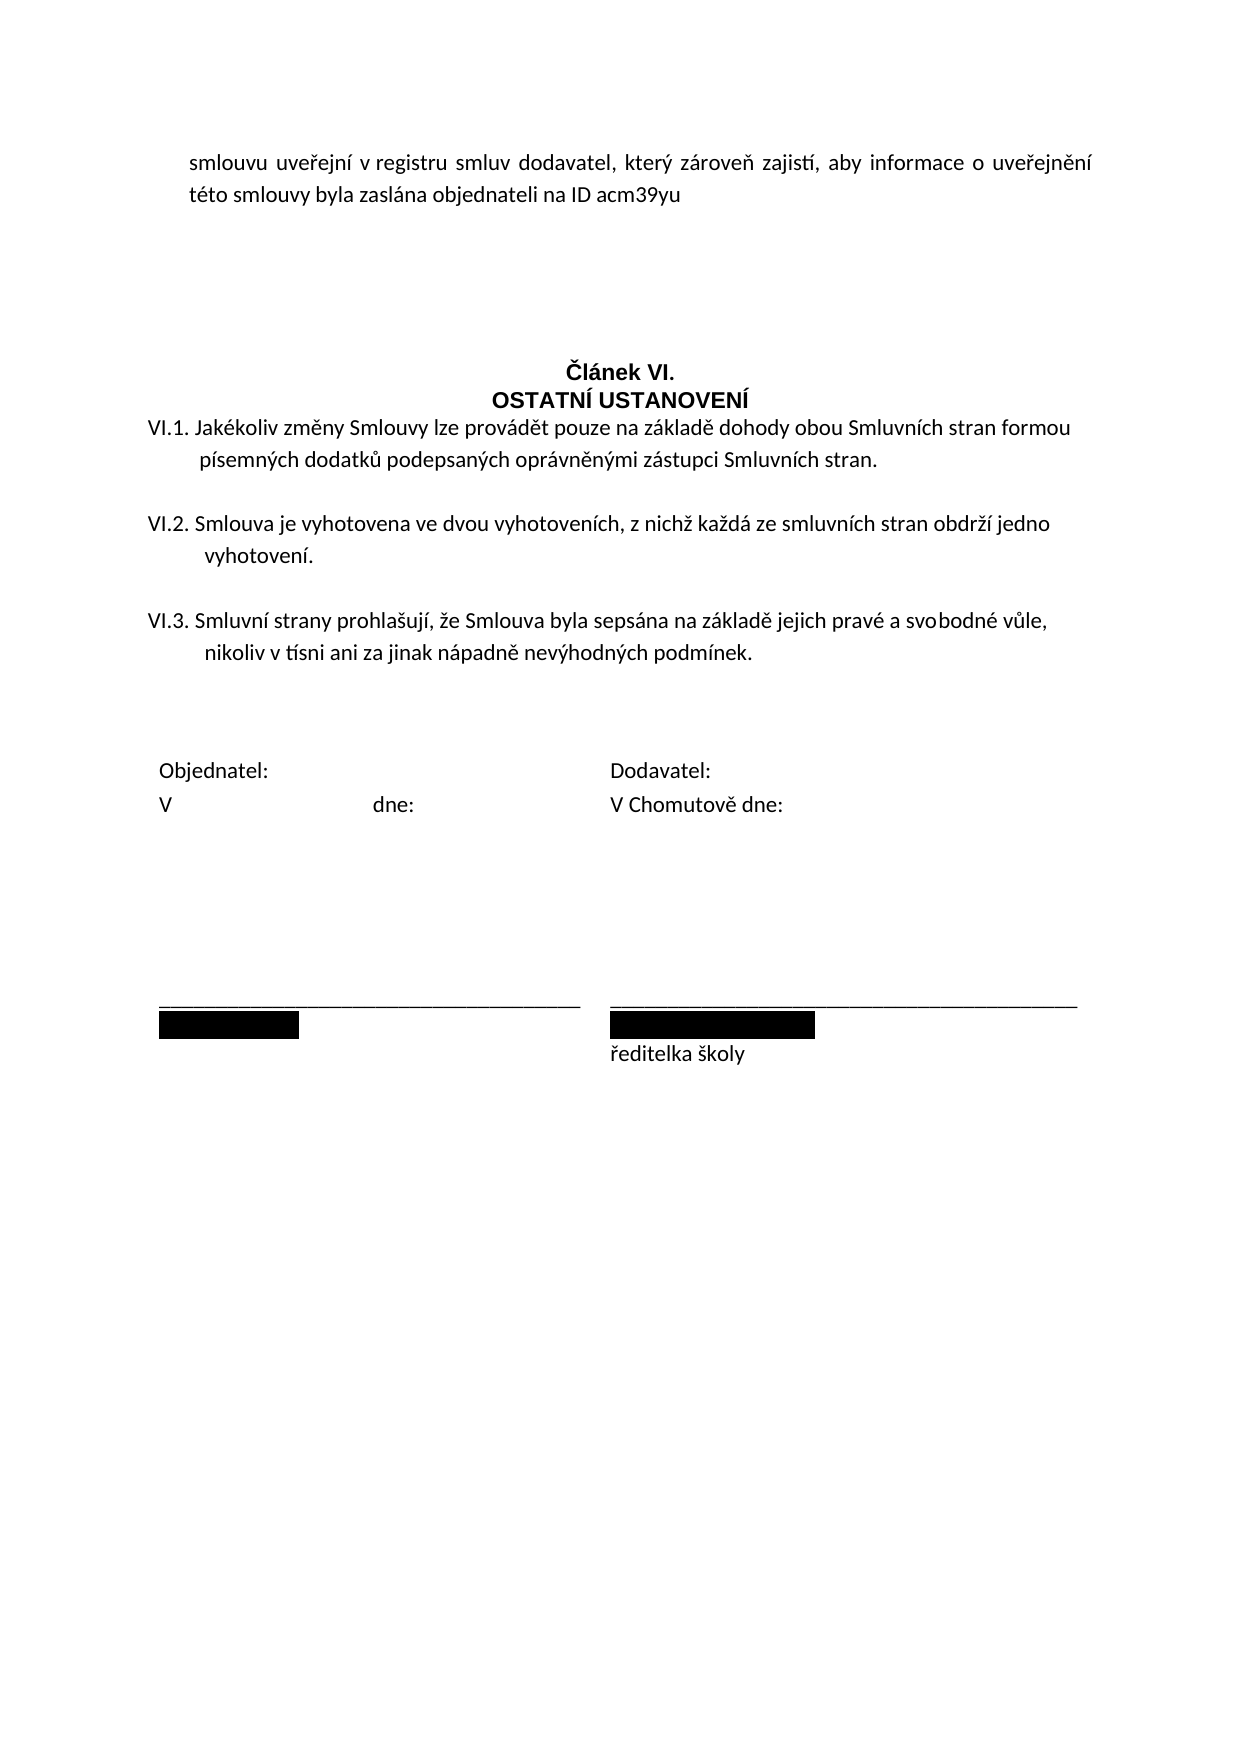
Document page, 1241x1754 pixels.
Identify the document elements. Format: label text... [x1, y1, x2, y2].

list VI.2. Smlouva je vyhotovena ve dvou vyhotoveních, z nichž každá ze smluvních stran obdrží jedno [148, 509, 1093, 537]
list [148, 148, 1093, 208]
list písemných dodatků podepsaných oprávněnými zástupci Smluvních stran. [148, 445, 1093, 473]
list VI.1. Jakékoliv změny Smlouvy lze provádět pouze na základě dohody obou Smluvních stran formou [148, 413, 1093, 441]
table_header Dodavatel: V Chomutově dne: [599, 756, 1093, 824]
table_cell _____________________________________ Daniel Opatrný [148, 824, 599, 1171]
table_header Objednatel: V dne: [148, 756, 599, 824]
table_cell _________________________________________ Ing. Lenka Demjanová ředitelka školy [599, 824, 1093, 1171]
text Článek VI. [148, 358, 1093, 387]
text OSTATNÍ USTANOVENÍ [148, 387, 1093, 413]
list nikoliv v tísni ani za jinak nápadně nevýhodných podmínek. [148, 638, 1093, 666]
list VI.3. Smluvní strany prohlašují, že Smlouva byla sepsána na základě jejich pravé a svobodné vůle, [148, 606, 1093, 634]
list vyhotovení. [148, 542, 1093, 570]
